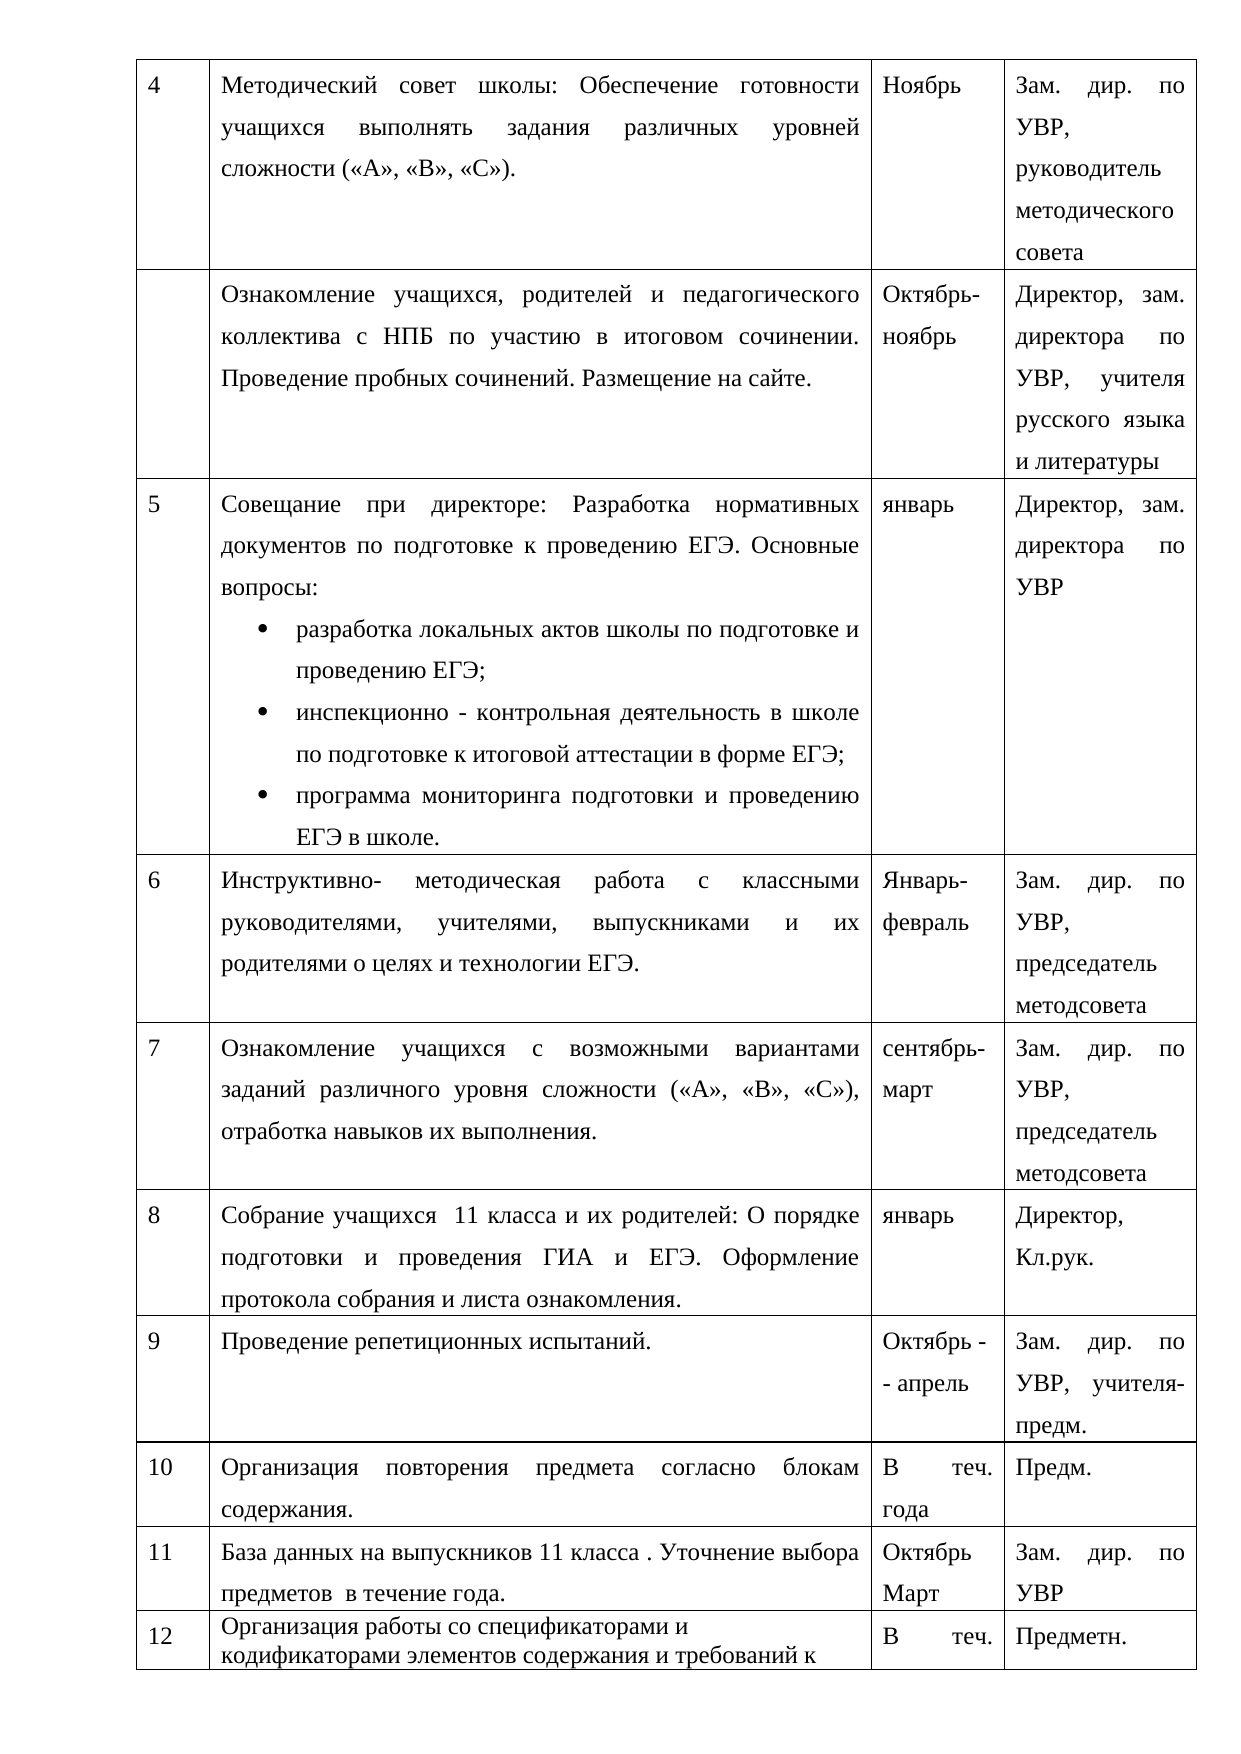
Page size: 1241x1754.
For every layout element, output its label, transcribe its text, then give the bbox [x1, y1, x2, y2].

table_cell Директор, Кл.рук. [1005, 1190, 1196, 1315]
table_cell Зам. дир. по УВР, учителя-предм. [1005, 1316, 1196, 1441]
table_cell Октябрь-ноябрь [872, 270, 1004, 478]
table_cell Ознакомление учащихся, родителей и педагогического коллектива с НПБ по участию в итоговом сочинении. Проведение пробных сочинений. Размещение на сайте. [210, 270, 871, 478]
table_cell 10 [137, 1443, 209, 1526]
table_cell Проведение репетиционных испытаний. [210, 1316, 871, 1441]
table_cell Ноябрь [872, 60, 1004, 268]
table_cell январь [872, 479, 1004, 854]
table_cell Зам. дир. по УВР, председатель методсовета [1005, 855, 1196, 1022]
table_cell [210, 1611, 871, 1669]
table_cell Методический совет школы: Обеспечение готовности учащихся выполнять задания различных уровней сложности («А», «В», «С»). [210, 60, 871, 268]
table_cell 7 [137, 1023, 209, 1189]
table_cell База данных на выпускников 11 класса . Уточнение выбора предметов в течение года. [210, 1527, 871, 1610]
table_cell 11 [137, 1527, 209, 1610]
table_cell Директор, зам. директора по УВР [1005, 479, 1196, 854]
table_cell 8 [137, 1190, 209, 1315]
table_cell 6 [137, 855, 209, 1022]
table_cell Предм. [1005, 1443, 1196, 1526]
table_cell Организация повторения предмета согласно блокам содержания. [210, 1443, 871, 1526]
table_cell Предметн. [1005, 1611, 1196, 1669]
table_cell Ознакомление учащихся с возможными вариантами заданий различного уровня сложности («А», «В», «С»), отработка навыков их выполнения. [210, 1023, 871, 1189]
table_cell Зам. дир. по УВР [1005, 1527, 1196, 1610]
table_cell Октябрь - - апрель [872, 1316, 1004, 1441]
table_cell Январь- февраль [872, 855, 1004, 1022]
table_cell Зам. дир. по УВР, руководитель методического совета [1005, 60, 1196, 268]
table_cell январь [872, 1190, 1004, 1315]
table_cell [137, 270, 209, 478]
table_cell 9 [137, 1316, 209, 1441]
table_cell В теч. года [872, 1443, 1004, 1526]
table_cell 12 [137, 1611, 209, 1669]
table_cell сентябрь- март [872, 1023, 1004, 1189]
table_cell Октябрь Март [872, 1527, 1004, 1610]
table_cell 4 [137, 60, 209, 268]
table_cell Инструктивно- методическая работа с классными руководителями, учителями, выпускниками и их родителями о целях и технологии ЕГЭ. [210, 855, 871, 1022]
table_cell Собрание учащихся 11 класса и их родителей: О порядке подготовки и проведения ГИА и ЕГЭ. Оформление протокола собрания и листа ознакомления. [210, 1190, 871, 1315]
table_cell 5 [137, 479, 209, 854]
table_cell В теч. года [872, 1611, 1004, 1669]
table_cell Зам. дир. по УВР, председатель методсовета [1005, 1023, 1196, 1189]
table_cell Директор, зам. директора по УВР, учителя русского языка и литературы [1005, 270, 1196, 478]
table_cell Совещание при директоре: Разработка нормативных документов по подготовке к проведению ЕГЭ. Основные вопросы: разработка локальных актов школы по подготовке и проведению ЕГЭ; инспекционно - контрольная деятельность в школе по подготовке к итоговой аттестации в форме ЕГЭ; программа мониторинга подготовки и проведению ЕГЭ в школе. [210, 479, 871, 854]
